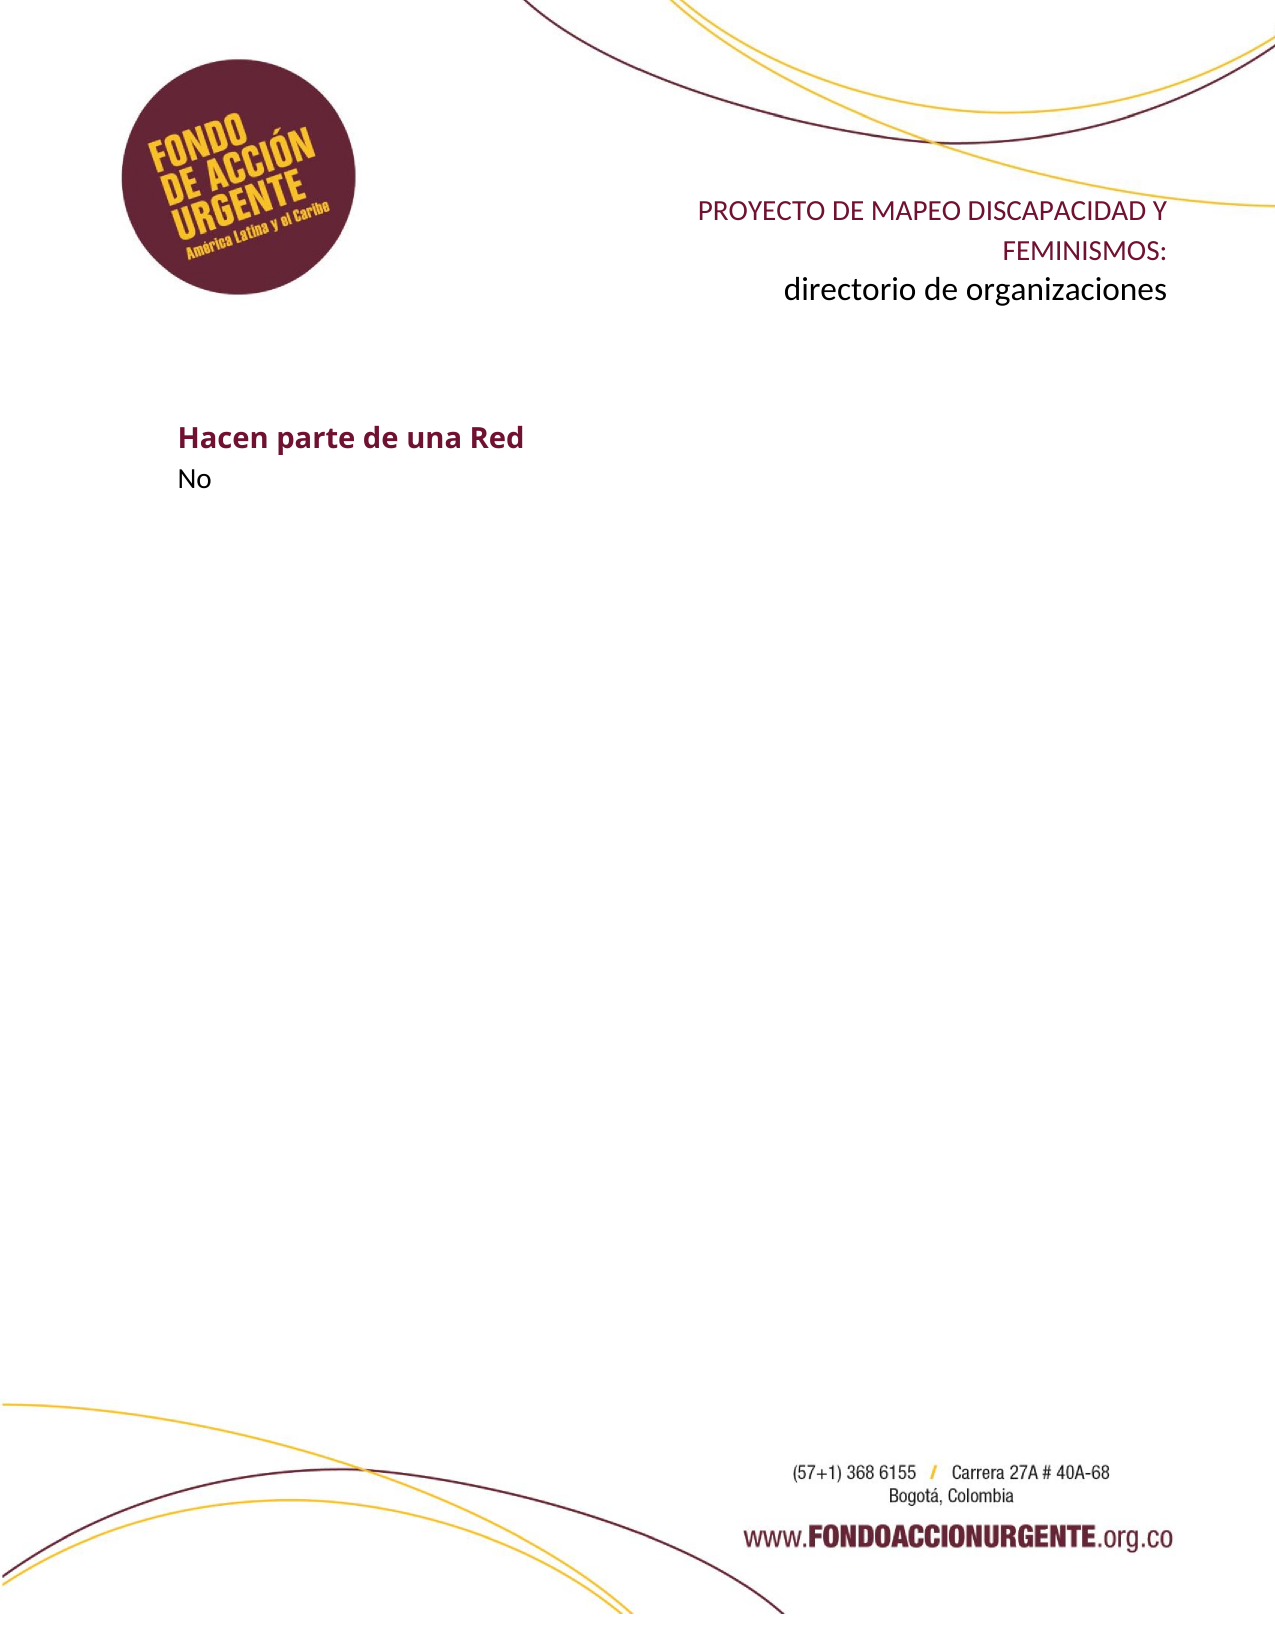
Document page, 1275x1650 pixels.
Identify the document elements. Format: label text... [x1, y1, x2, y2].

picture [0, 1254, 1275, 1614]
text No [177, 460, 1167, 495]
picture [0, 0, 1275, 349]
subtitle Hacen parte de una Red [177, 417, 1167, 457]
